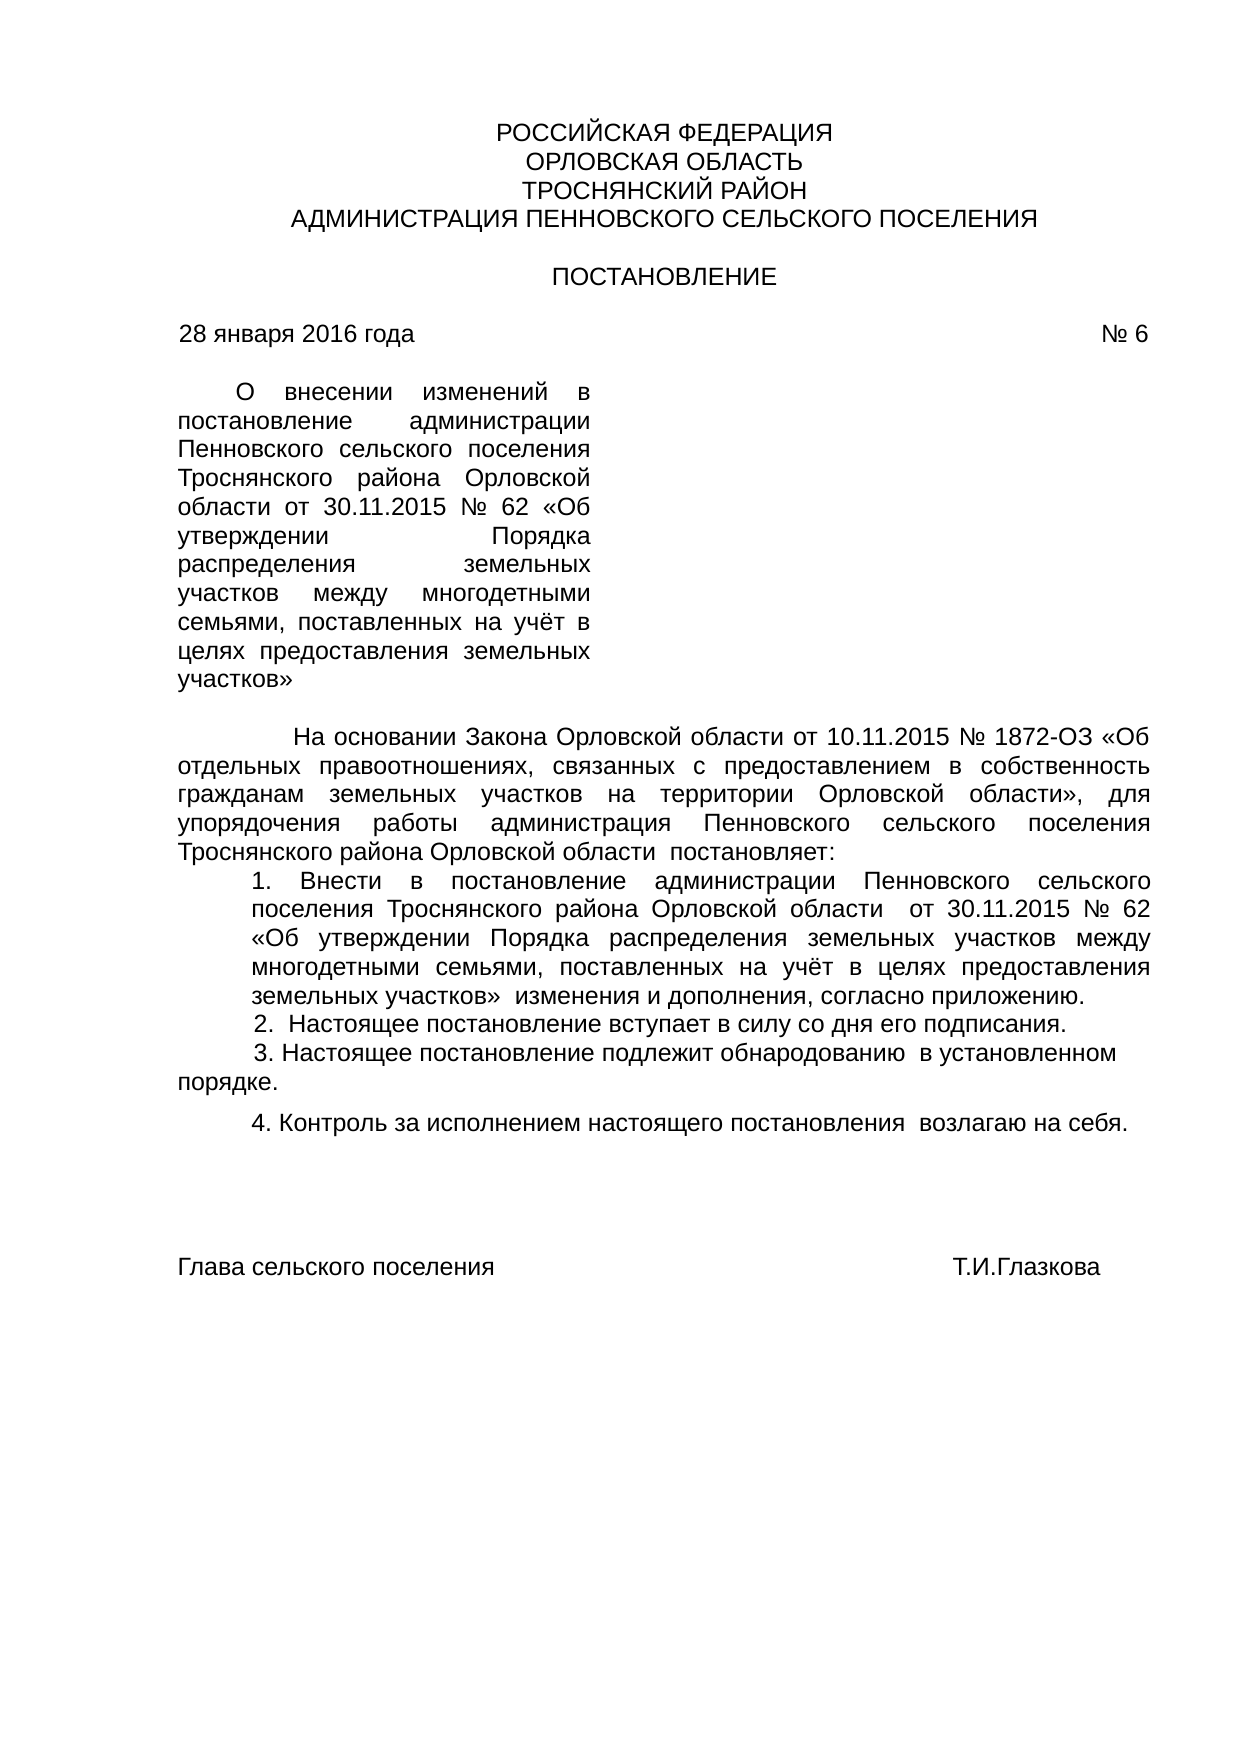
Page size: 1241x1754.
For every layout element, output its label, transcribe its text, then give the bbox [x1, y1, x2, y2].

text Глава сельского поселения Т.И.Глазкова [177, 1252, 1152, 1281]
text 3. Настоящее постановление подлежит обнародованию в установленном порядке. [177, 1038, 1152, 1096]
list 1. Внести в постановление администрации Пенновского сельского поселения Троснянского района Орловской области от 30.11.2015 № 62 «Об утверждении Порядка распределения земельных участков между многодетными семьями, поставленных на учёт в целях предоставления земельных участков» изменения и дополнения, согласно приложению. [251, 866, 1152, 1009]
text ПОСТАНОВЛЕНИЕ [177, 262, 1152, 291]
text ТРОСНЯНСКИЙ РАЙОН [177, 176, 1152, 204]
text 2. Настоящее постановление вступает в силу со дня его подписания. [177, 1009, 1152, 1038]
text 4. Контроль за исполнением настоящего постановления возлагаю на себя. [177, 1108, 1152, 1137]
text РОССИЙСКАЯ ФЕДЕРАЦИЯ [177, 118, 1152, 147]
text АДМИНИСТРАЦИЯ ПЕННОВСКОГО СЕЛЬСКОГО ПОСЕЛЕНИЯ [177, 204, 1152, 233]
text 28 января 2016 года № 6 [177, 319, 1152, 348]
text ОРЛОВСКАЯ ОБЛАСТЬ [177, 147, 1152, 176]
text О внесении изменений в постановление администрации Пенновского сельского поселения Троснянского района Орловской области от 30.11.2015 № 62 «Об утверждении Порядка распределения земельных участков между многодетными семьями, поставленных на учёт в целях предоставления земельных участков» [177, 377, 591, 693]
text На основании Закона Орловской области от 10.11.2015 № 1872-ОЗ «Об отдельных правоотношениях, связанных с предоставлением в собственность гражданам земельных участков на территории Орловской области», для упорядочения работы администрация Пенновского сельского поселения Троснянского района Орловской области постановляет: [177, 722, 1152, 866]
